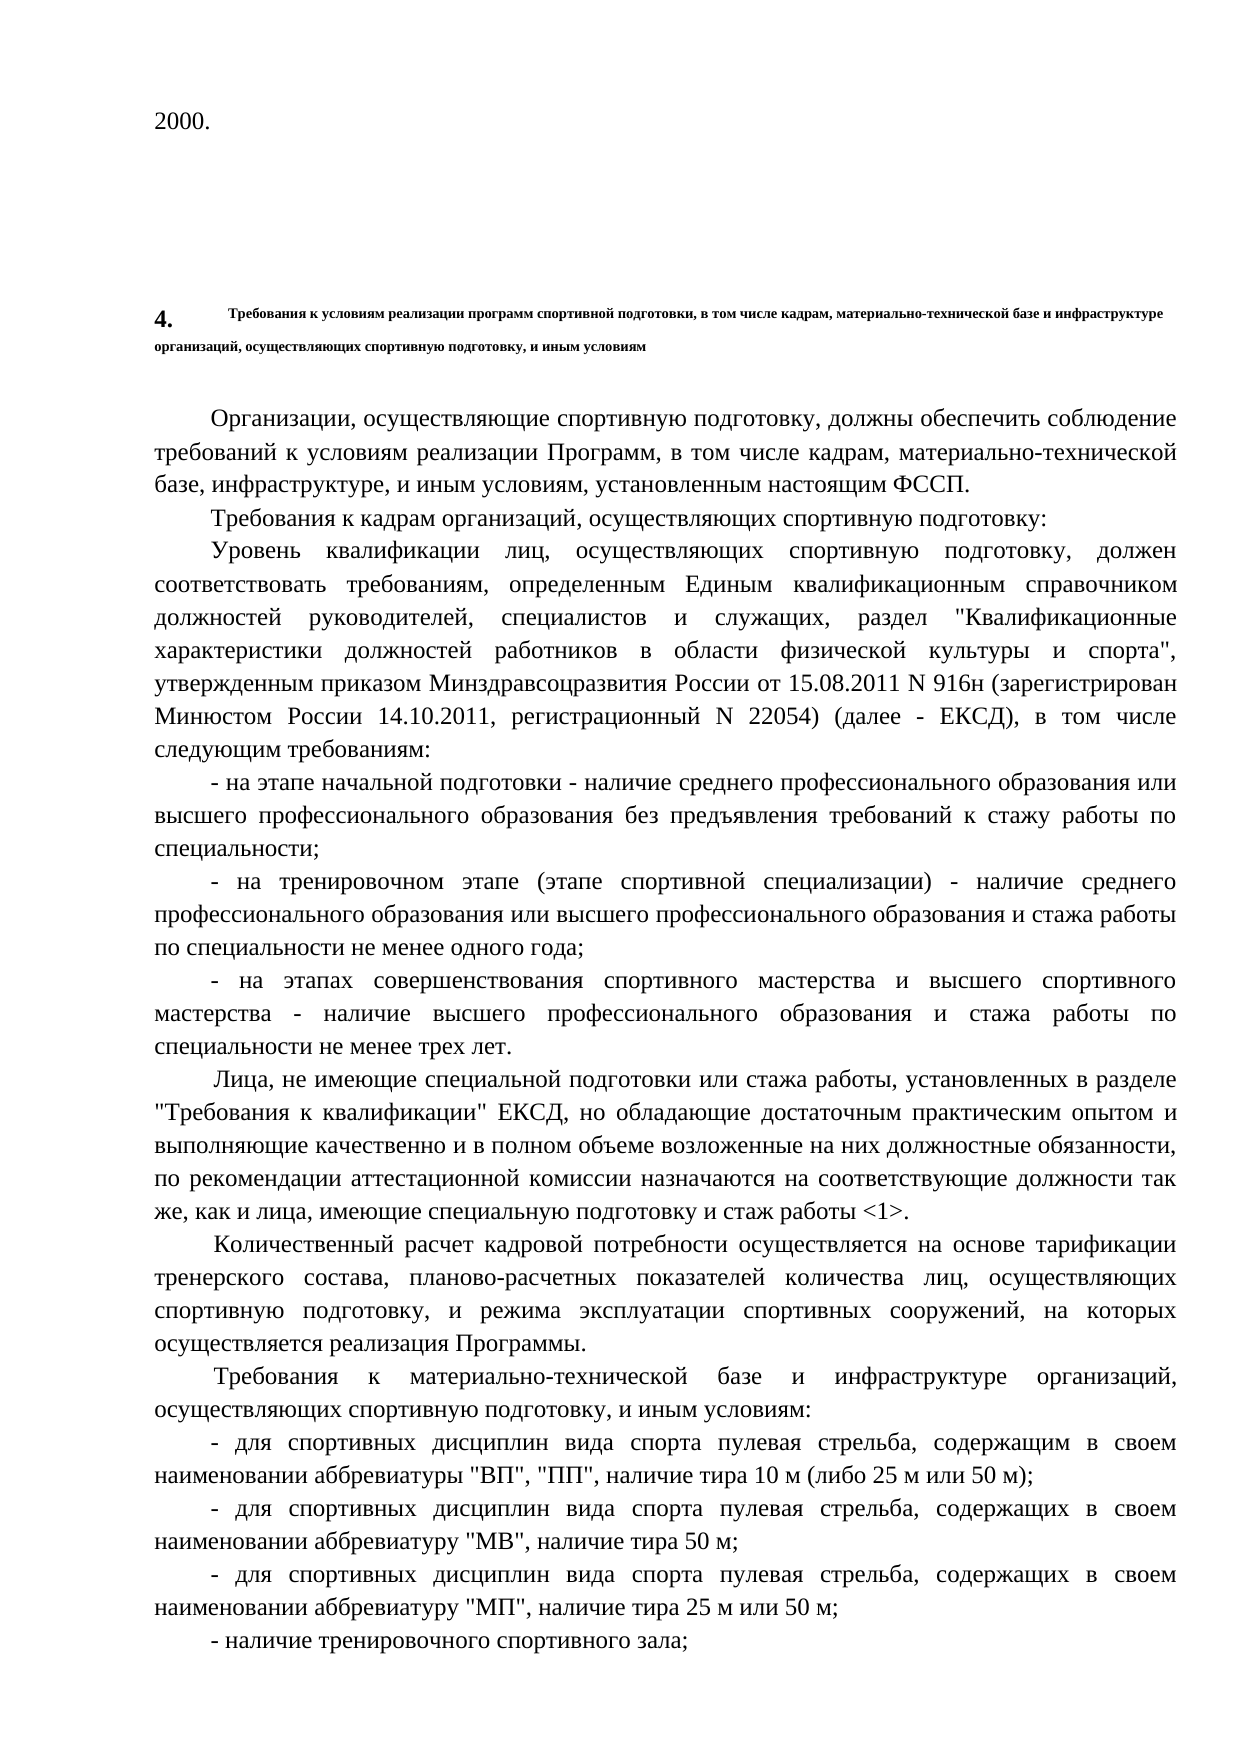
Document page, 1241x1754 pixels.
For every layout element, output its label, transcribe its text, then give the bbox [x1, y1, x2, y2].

text - на этапе начальной подготовки - наличие среднего профессионального образования или высшего профессионального образования без предъявления требований к стажу работы по специальности; [154, 767, 1178, 862]
list Требования к условиям реализации программ спортивной подготовки, в том числе кадрам, материально-технической базе и инфраструктуре организаций, осуществляющих спортивную подготовку, и иным условиям [154, 304, 1178, 366]
text - для спортивных дисциплин вида спорта пулевая стрельба, содержащих в своем наименовании аббревиатуру "МВ", наличие тира 50 м; [154, 1493, 1178, 1555]
text Организации, осуществляющие спортивную подготовку, должны обеспечить соблюдение требований к условиям реализации Программ, в том числе кадрам, материально-технической базе, инфраструктуре, и иным условиям, установленным настоящим ФССП. [154, 403, 1178, 498]
text Лица, не имеющие специальной подготовки или стажа работы, установленных в разделе "Требования к квалификации" ЕКСД, но обладающие достаточным практическим опытом и выполняющие качественно и в полном объеме возложенные на них должностные обязанности, по рекомендации аттестационной комиссии назначаются на соответствующие должности так же, как и лица, имеющие специальную подготовку и стаж работы <1>. [154, 1064, 1178, 1225]
text Количественный расчет кадровой потребности осуществляется на основе тарификации тренерского состава, планово-расчетных показателей количества лиц, осуществляющих спортивную подготовку, и режима эксплуатации спортивных сооружений, на которых осуществляется реализация Программы. [154, 1229, 1178, 1357]
text 2000. [154, 106, 1178, 135]
text - наличие тренировочного спортивного зала; [154, 1625, 1178, 1654]
text - на этапах совершенствования спортивного мастерства и высшего спортивного мастерства - наличие высшего профессионального образования и стажа работы по специальности не менее трех лет. [154, 965, 1178, 1060]
text Требования к кадрам организаций, осуществляющих спортивную подготовку: [154, 503, 1178, 531]
text - на тренировочном этапе (этапе спортивной специализации) - наличие среднего профессионального образования или высшего профессионального образования и стажа работы по специальности не менее одного года; [154, 866, 1178, 961]
text - для спортивных дисциплин вида спорта пулевая стрельба, содержащим в своем наименовании аббревиатуры "ВП", "ПП", наличие тира 10 м (либо 25 м или 50 м); [154, 1427, 1178, 1489]
text Требования к материально-технической базе и инфраструктуре организаций, осуществляющих спортивную подготовку, и иным условиям: [154, 1361, 1178, 1423]
text - для спортивных дисциплин вида спорта пулевая стрельба, содержащих в своем наименовании аббревиатуру "МП", наличие тира 25 м или 50 м; [154, 1559, 1178, 1621]
text Уровень квалификации лиц, осуществляющих спортивную подготовку, должен соответствовать требованиям, определенным Единым квалификационным справочником должностей руководителей, специалистов и служащих, раздел "Квалификационные характеристики должностей работников в области физической культуры и спорта", утвержденным приказом Минздравсоцразвития России от 15.08.2011 N 916н (зарегистрирован Минюстом России 14.10.2011, регистрационный N 22054) (далее - ЕКСД), в том числе следующим требованиям: [154, 536, 1178, 762]
